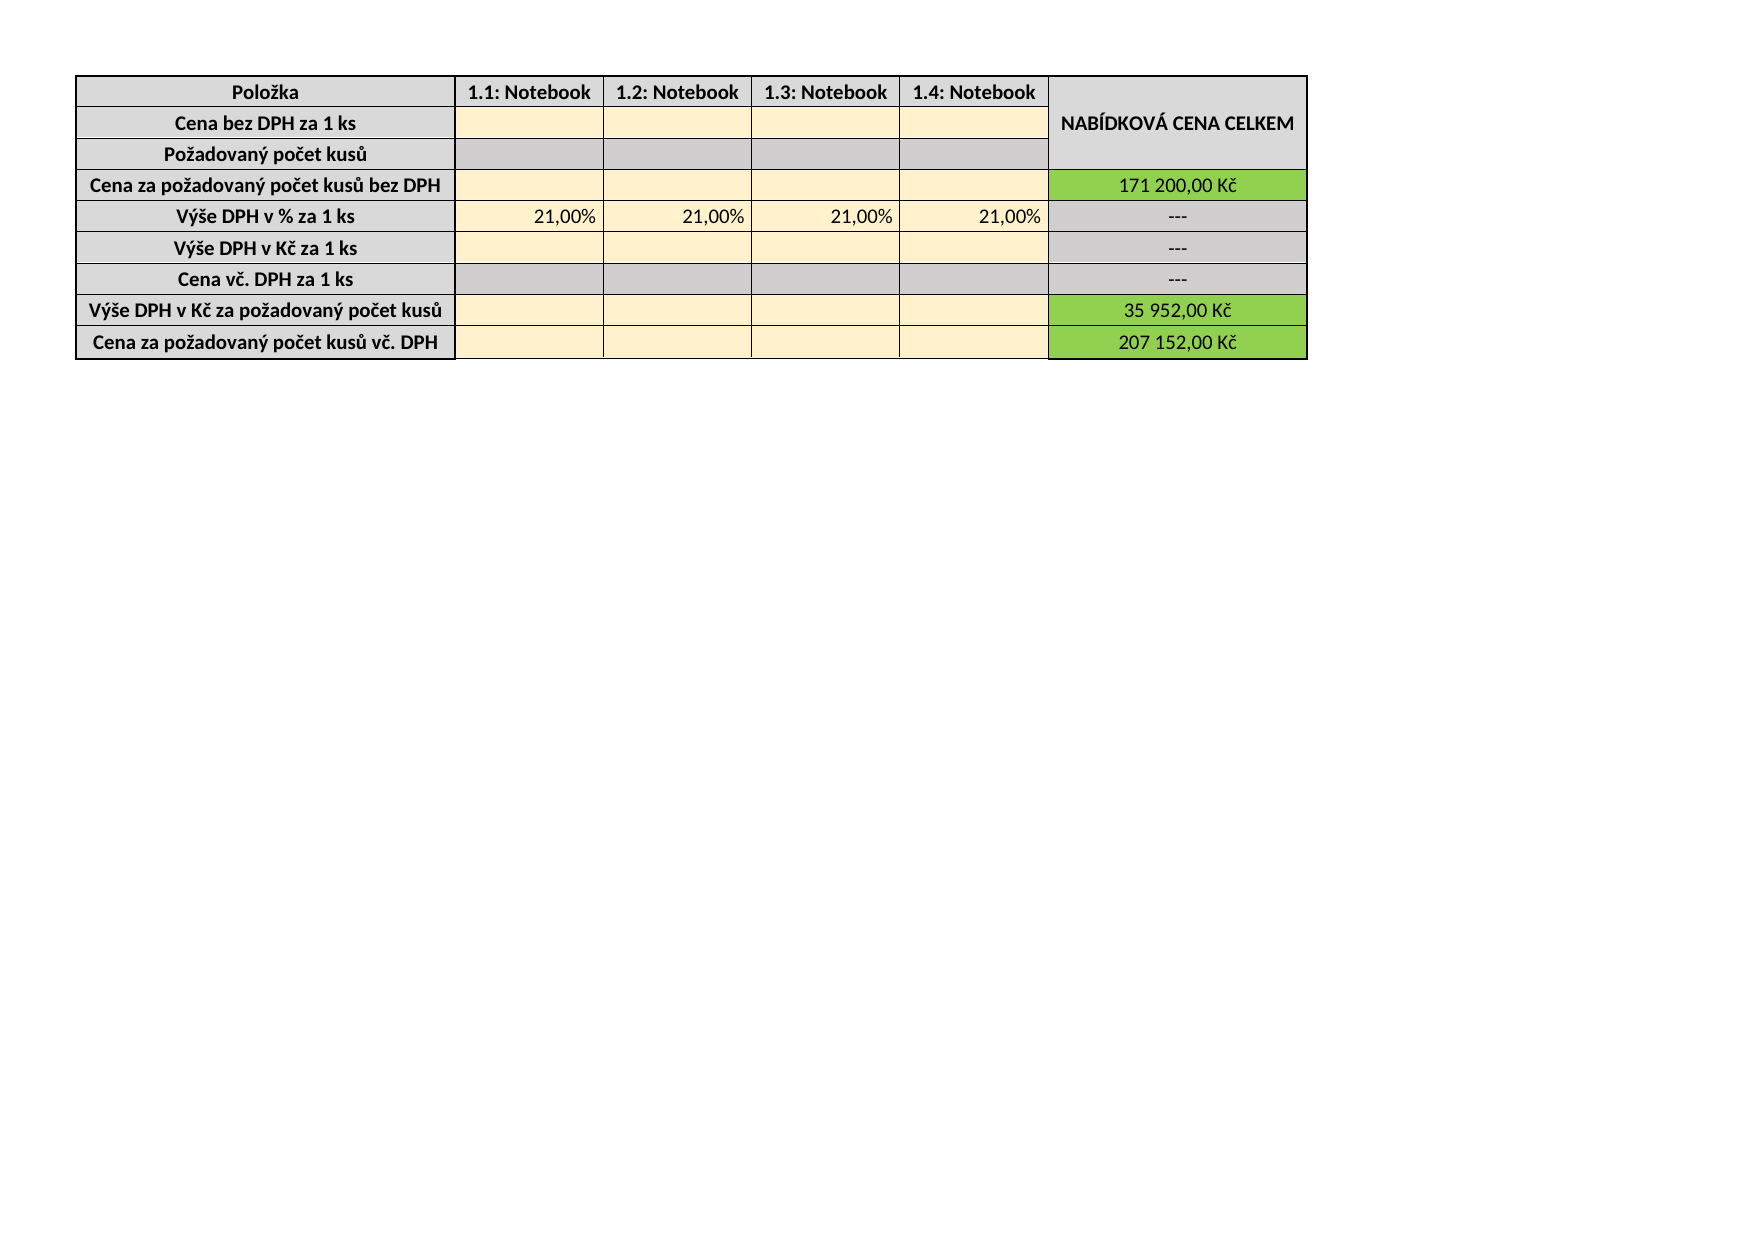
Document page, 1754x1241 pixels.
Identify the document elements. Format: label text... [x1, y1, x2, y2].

table_cell Výše DPH v Kč za požadovaný počet kusů [77, 295, 454, 325]
table_header Položka [77, 77, 454, 106]
table_cell [603, 326, 751, 358]
table_cell [604, 170, 751, 200]
table_cell [900, 139, 1048, 169]
table_cell [456, 170, 603, 200]
table_cell [752, 295, 899, 325]
table_header 1.4: Notebook [900, 77, 1048, 106]
table_cell [752, 264, 899, 294]
table_cell Požadovaný počet kusů [77, 139, 454, 169]
table_cell [604, 139, 751, 169]
table_cell [456, 139, 603, 169]
table_cell [900, 232, 1048, 262]
table_cell Cena za požadovaný počet kusů bez DPH [77, 170, 454, 200]
table_cell 21,00% [752, 201, 899, 231]
table_cell 171 200,00 Kč [1049, 170, 1306, 200]
table_cell [604, 264, 751, 294]
table_cell 21,00% [604, 201, 751, 231]
table_cell [752, 139, 899, 169]
table_cell [604, 232, 751, 262]
table_cell 21,00% [456, 201, 603, 231]
table_cell [456, 107, 603, 137]
table_cell [751, 326, 900, 358]
table_cell [456, 264, 603, 294]
table_header 1.3: Notebook [752, 77, 899, 106]
table_cell Cena bez DPH za 1 ks [77, 107, 454, 137]
table_cell Výše DPH v % za 1 ks [77, 201, 454, 231]
table_cell --- [1049, 201, 1306, 231]
table_header 1.1: Notebook [456, 77, 603, 106]
table_cell [752, 232, 899, 262]
table_cell 35 952,00 Kč [1049, 295, 1306, 325]
table_cell [752, 170, 899, 200]
table_cell [900, 107, 1048, 137]
table_cell [900, 295, 1048, 325]
table_cell [456, 232, 603, 262]
table_cell Výše DPH v Kč za 1 ks [77, 232, 454, 262]
table_cell [752, 107, 899, 137]
table_header NABÍDKOVÁ CENA CELKEM [1049, 77, 1306, 169]
table_cell Cena vč. DPH za 1 ks [77, 264, 454, 294]
table_cell [456, 295, 603, 325]
table_cell [900, 326, 1048, 358]
table_cell [900, 264, 1048, 294]
table_cell --- [1049, 232, 1306, 262]
table_cell [604, 107, 751, 137]
table_cell 21,00% [900, 201, 1048, 231]
table_cell [456, 326, 603, 358]
table_cell 207 152,00 Kč [1049, 326, 1306, 358]
table_cell [900, 170, 1048, 200]
table_cell Cena za požadovaný počet kusů vč. DPH [77, 326, 454, 358]
table_header 1.2: Notebook [604, 77, 751, 106]
table_cell [604, 295, 751, 325]
table_cell --- [1049, 264, 1306, 294]
